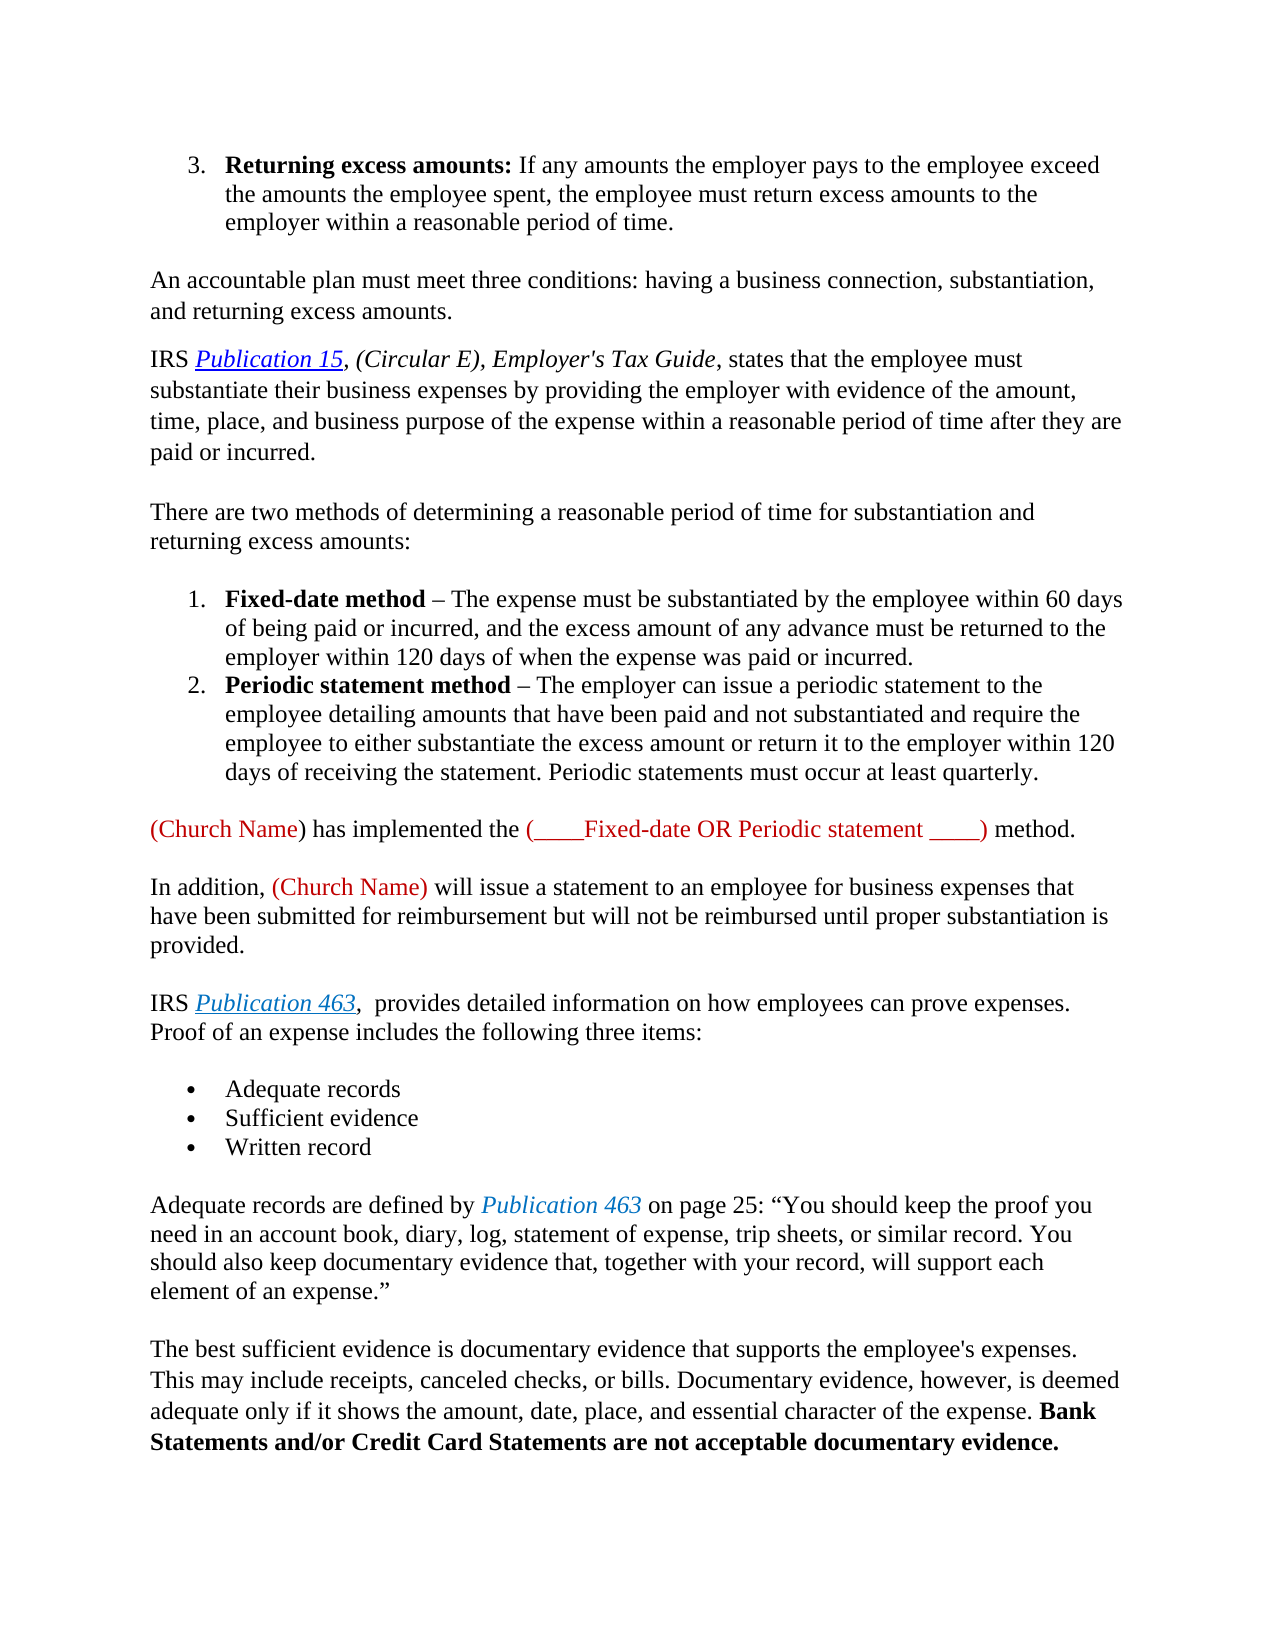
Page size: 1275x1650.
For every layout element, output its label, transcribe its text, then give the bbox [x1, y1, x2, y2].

list Fixed-date method – The expense must be substantiated by the employee within 60 days of being paid or incurred, and the excess amount of any advance must be returned to the employer within 120 days of when the expense was paid or incurred. [187, 584, 1125, 670]
list Written record [187, 1132, 1125, 1161]
list Sufficient evidence [187, 1103, 1125, 1132]
list Returning excess amounts: If any amounts the employer pays to the employee exceed the amounts the employee spent, the employee must return excess amounts to the employer within a reasonable period of time. [187, 150, 1125, 236]
list Periodic statement method – The employer can issue a periodic statement to the employee detailing amounts that have been paid and not substantiated and require the employee to either substantiate the excess amount or return it to the employer within 120 days of receiving the statement. Periodic statements must occur at least quarterly. [187, 670, 1125, 785]
list Adequate records [187, 1074, 1125, 1103]
text The best sufficient evidence is documentary evidence that supports the employee's expenses. This may include receipts, canceled checks, or bills. Documentary evidence, however, is deemed adequate only if it shows the amount, date, place, and essential character of the expense. Bank Statements and/or Credit Card Statements are not acceptable documentary evidence. [150, 1334, 1125, 1456]
text IRS Publication 15, (Circular E), Employer's Tax Guide, states that the employee must substantiate their business expenses by providing the employer with evidence of the amount, time, place, and business purpose of the expense within a reasonable period of time after they are paid or incurred. [150, 344, 1125, 466]
text There are two methods of determining a reasonable period of time for substantiation and returning excess amounts: [150, 497, 1125, 555]
text In addition, (Church Name) will issue a statement to an employee for business expenses that have been submitted for reimbursement but will not be reimbursed until proper substantiation is provided. [150, 872, 1125, 959]
text IRS Publication 463, provides detailed information on how employees can prove expenses. Proof of an expense includes the following three items: [150, 988, 1125, 1045]
text Adequate records are defined by Publication 463 on page 25: “You should keep the proof you need in an account book, diary, log, statement of expense, trip sheets, or similar record. You should also keep documentary evidence that, together with your record, will support each element of an expense.” [150, 1190, 1125, 1305]
text (Church Name) has implemented the (____Fixed-date OR Periodic statement ____) method. [150, 814, 1125, 843]
text An accountable plan must meet three conditions: having a business connection, substantiation, and returning excess amounts. [150, 265, 1125, 325]
